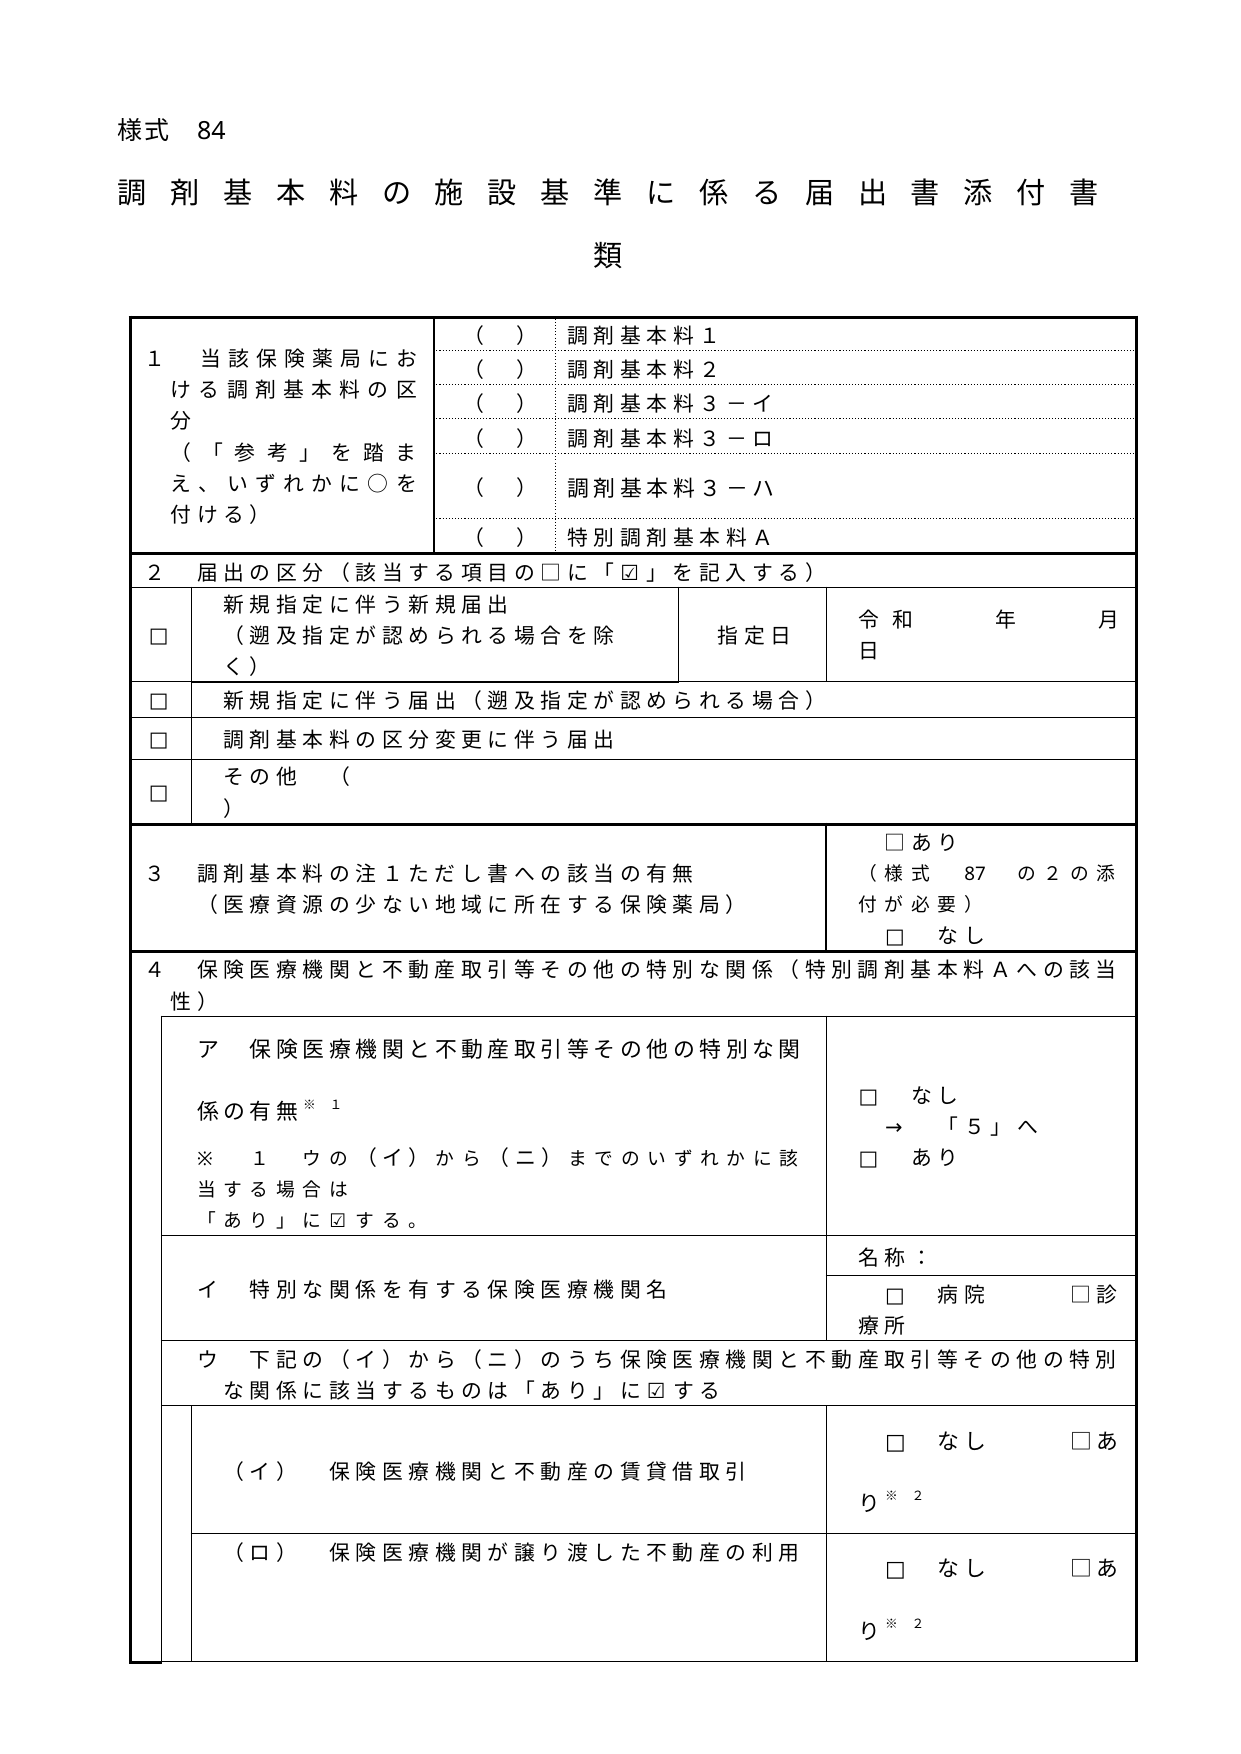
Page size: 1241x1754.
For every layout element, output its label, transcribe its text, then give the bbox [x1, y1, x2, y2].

table_cell [132, 1016, 161, 1661]
table_cell 新規指定に伴う届出（遡及指定が認められる場合） [192, 682, 1135, 717]
table_cell ア 保険医療機関と不動産取引等その他の特別な関係の有無※１ ※１ ウの（イ）から（ニ）までのいずれかに該当する場合は 「あり」に☑する。 [162, 1017, 826, 1235]
text 様式84 [117, 97, 1123, 160]
table_cell （ロ） 保険医療機関が譲り渡した不動産の利用 [192, 1534, 826, 1661]
table_cell （ ） [435, 518, 556, 552]
table_cell 新規指定に伴う新規届出 （遡及指定が認められる場合を除く） [192, 588, 678, 681]
table_header （ ） [435, 319, 556, 350]
table_cell □ [132, 588, 191, 681]
table_header １ 当該保険薬局における調剤基本料の区分 （「参考」を踏まえ、いずれかに○を付ける） [132, 319, 433, 552]
table_cell [162, 1406, 191, 1661]
table_cell 調剤基本料２ [556, 350, 1135, 384]
table_cell 令和 年 月 日 [827, 588, 1135, 681]
table_cell □ [132, 682, 191, 717]
table_cell （ ） [435, 418, 556, 453]
table_cell 調剤基本料３－ハ [556, 453, 1135, 518]
table_cell 指定日 [679, 588, 826, 681]
table_cell □ [132, 718, 191, 759]
table_cell イ 特別な関係を有する保険医療機関名 [162, 1236, 826, 1340]
table_cell その他 （ ） [192, 760, 1135, 822]
table_cell 調剤基本料３－ロ [556, 418, 1135, 453]
table_cell （ ） [435, 384, 556, 418]
table_cell 特別調剤基本料Ａ [556, 518, 1135, 552]
table_cell □なし →「５」へ □あり [827, 1017, 1135, 1235]
table_cell ４ 保険医療機関と不動産取引等その他の特別な関係（特別調剤基本料Ａへの該当性） [132, 953, 1135, 1016]
table_cell ウ 下記の（イ）から（ニ）のうち保険医療機関と不動産取引等その他の特別な関係に該当するものは「あり」に☑する [162, 1341, 1135, 1405]
table_header 調剤基本料１ [556, 319, 1135, 350]
table_cell 名称： [827, 1236, 1135, 1274]
table_cell □病院 □診療所 [827, 1276, 1135, 1340]
table_cell □あり （様式87の２の添付が必要） □なし [827, 826, 1135, 950]
table_cell 調剤基本料３－イ [556, 384, 1135, 418]
table_cell ２ 届出の区分（該当する項目の□に「☑」を記入する） [132, 555, 1135, 587]
table_cell □なし □あり※２ [827, 1534, 1135, 1661]
table_cell □ [132, 760, 191, 822]
table_cell ３ 調剤基本料の注１ただし書への該当の有無 （医療資源の少ない地域に所在する保険薬局） [132, 826, 825, 950]
table_cell 調剤基本料の区分変更に伴う届出 [192, 718, 1135, 759]
table_cell （ ） [435, 453, 556, 518]
text 調剤基本料の施設基準に係る届出書添付書類 [117, 160, 1123, 284]
table_cell （ ） [435, 350, 556, 384]
table_cell （イ） 保険医療機関と不動産の賃貸借取引 [192, 1406, 826, 1533]
table_cell □なし □あり※２ [827, 1406, 1135, 1533]
